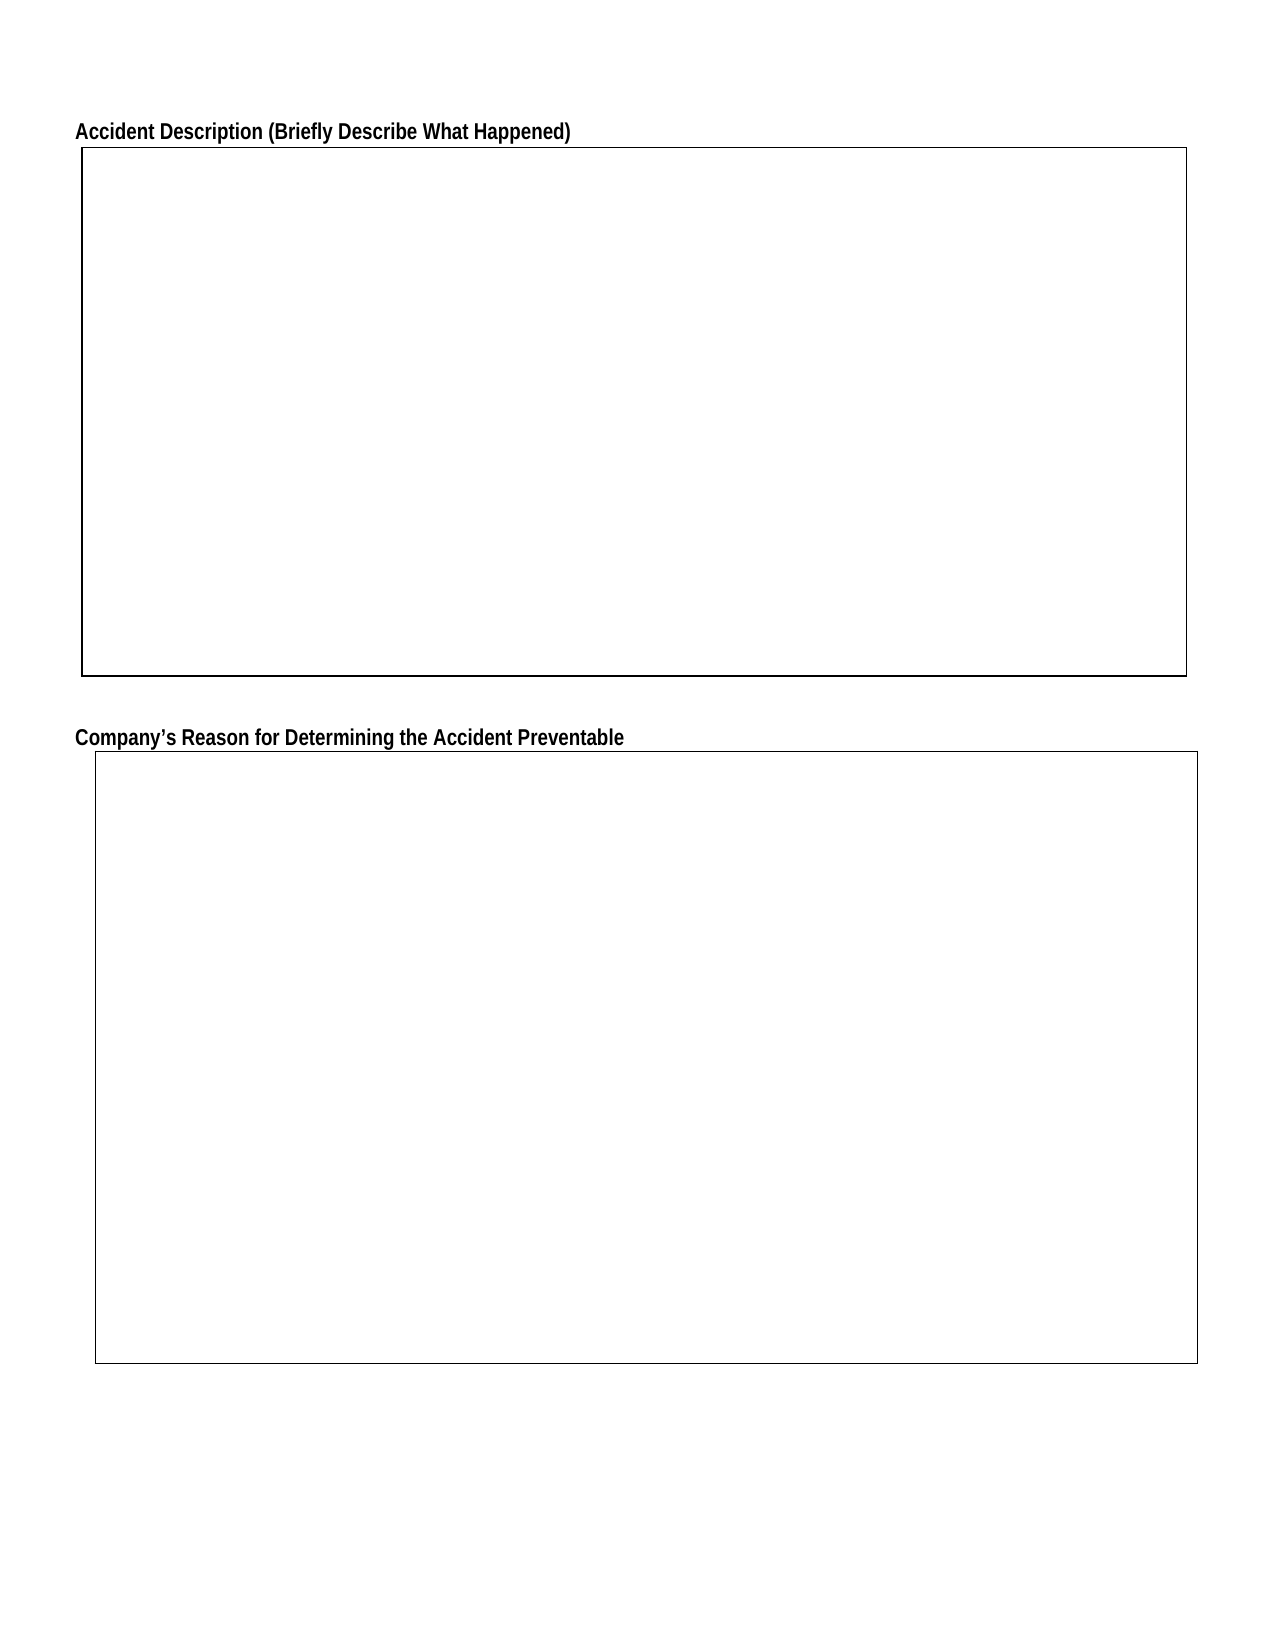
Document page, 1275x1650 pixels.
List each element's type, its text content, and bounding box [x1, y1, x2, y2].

text Company’s Reason for Determining the Accident Preventable [75, 724, 1200, 751]
table_header [96, 752, 1197, 1363]
text Accident Description (Briefly Describe What Happened) [75, 118, 1200, 144]
